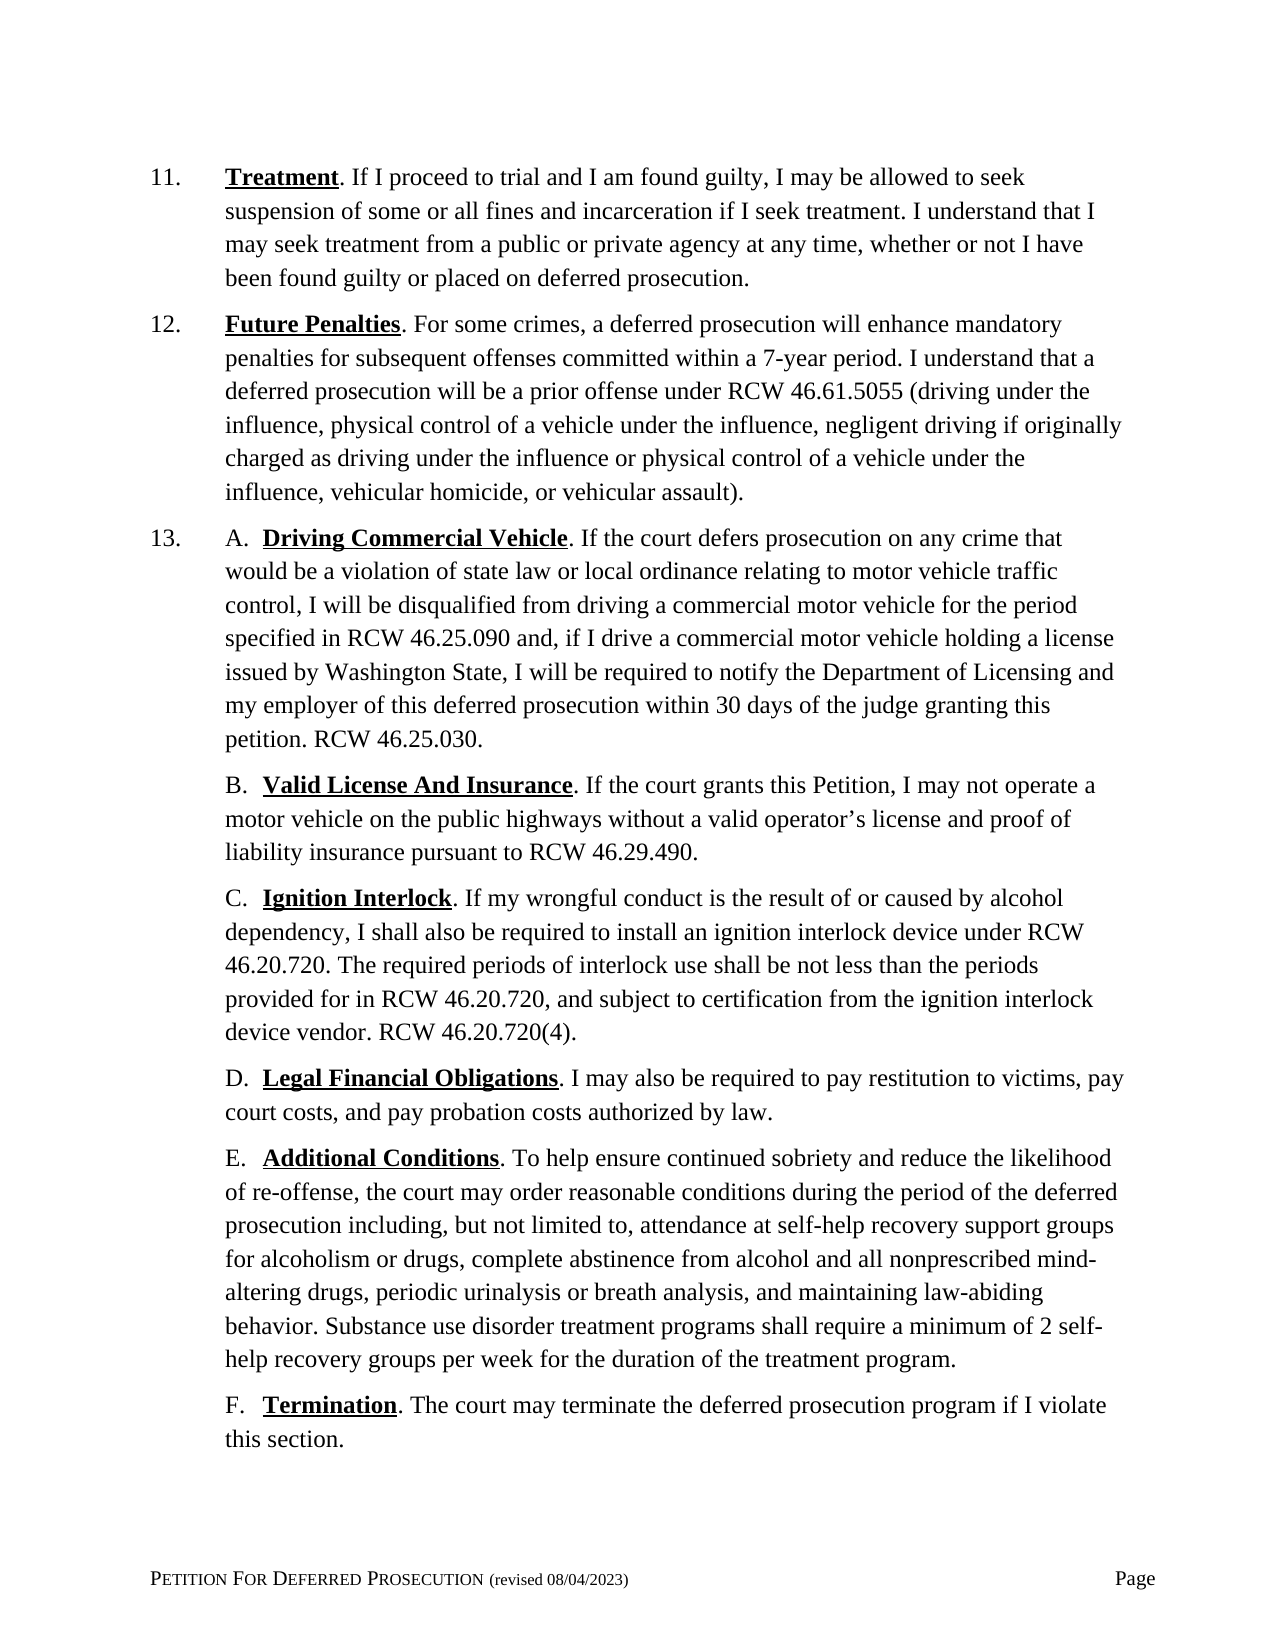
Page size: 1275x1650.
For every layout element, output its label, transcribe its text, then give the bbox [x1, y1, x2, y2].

text 13. A. Driving Commercial Vehicle. If the court defers prosecution on any crime that would be a violation of state law or local ordinance relating to motor vehicle traffic control, I will be disqualified from driving a commercial motor vehicle for the period specified in RCW 46.25.090 and, if I drive a commercial motor vehicle holding a license issued by Washington State, I will be required to notify the Department of Licensing and my employer of this deferred prosecution within 30 days of the judge granting this petition. RCW 46.25.030. [150, 523, 1125, 753]
text D. Legal Financial Obligations. I may also be required to pay restitution to victims, pay court costs, and pay probation costs authorized by law. [225, 1063, 1125, 1126]
text 12. Future Penalties. For some crimes, a deferred prosecution will enhance mandatory penalties for subsequent offenses committed within a 7-year period. I understand that a deferred prosecution will be a prior offense under RCW 46.61.5055 (driving under the influence, physical control of a vehicle under the influence, negligent driving if originally charged as driving under the influence or physical control of a vehicle under the influence, vehicular homicide, or vehicular assault). [150, 309, 1125, 506]
text E. Additional Conditions. To help ensure continued sobriety and reduce the likelihood of re-offense, the court may order reasonable conditions during the period of the deferred prosecution including, but not limited to, attendance at self-help recovery support groups for alcoholism or drugs, complete abstinence from alcohol and all nonprescribed mind-altering drugs, periodic urinalysis or breath analysis, and maintaining law-abiding behavior. Substance use disorder treatment programs shall require a minimum of 2 self-help recovery groups per week for the duration of the treatment program. [225, 1143, 1125, 1373]
text F. Termination. The court may terminate the deferred prosecution program if I violate this section. [225, 1390, 1125, 1453]
text 11. Treatment. If I proceed to trial and I am found guilty, I may be allowed to seek suspension of some or all fines and incarceration if I seek treatment. I understand that I may seek treatment from a public or private agency at any time, whether or not I have been found guilty or placed on deferred prosecution. [150, 162, 1125, 292]
text B. Valid License And Insurance. If the court grants this Petition, I may not operate a motor vehicle on the public highways without a valid operator’s license and proof of liability insurance pursuant to RCW 46.29.490. [225, 770, 1125, 866]
text C. Ignition Interlock. If my wrongful conduct is the result of or caused by alcohol dependency, I shall also be required to install an ignition interlock device under RCW 46.20.720. The required periods of interlock use shall be not less than the periods provided for in RCW 46.20.720, and subject to certification from the ignition interlock device vendor. RCW 46.20.720(4). [225, 883, 1125, 1046]
